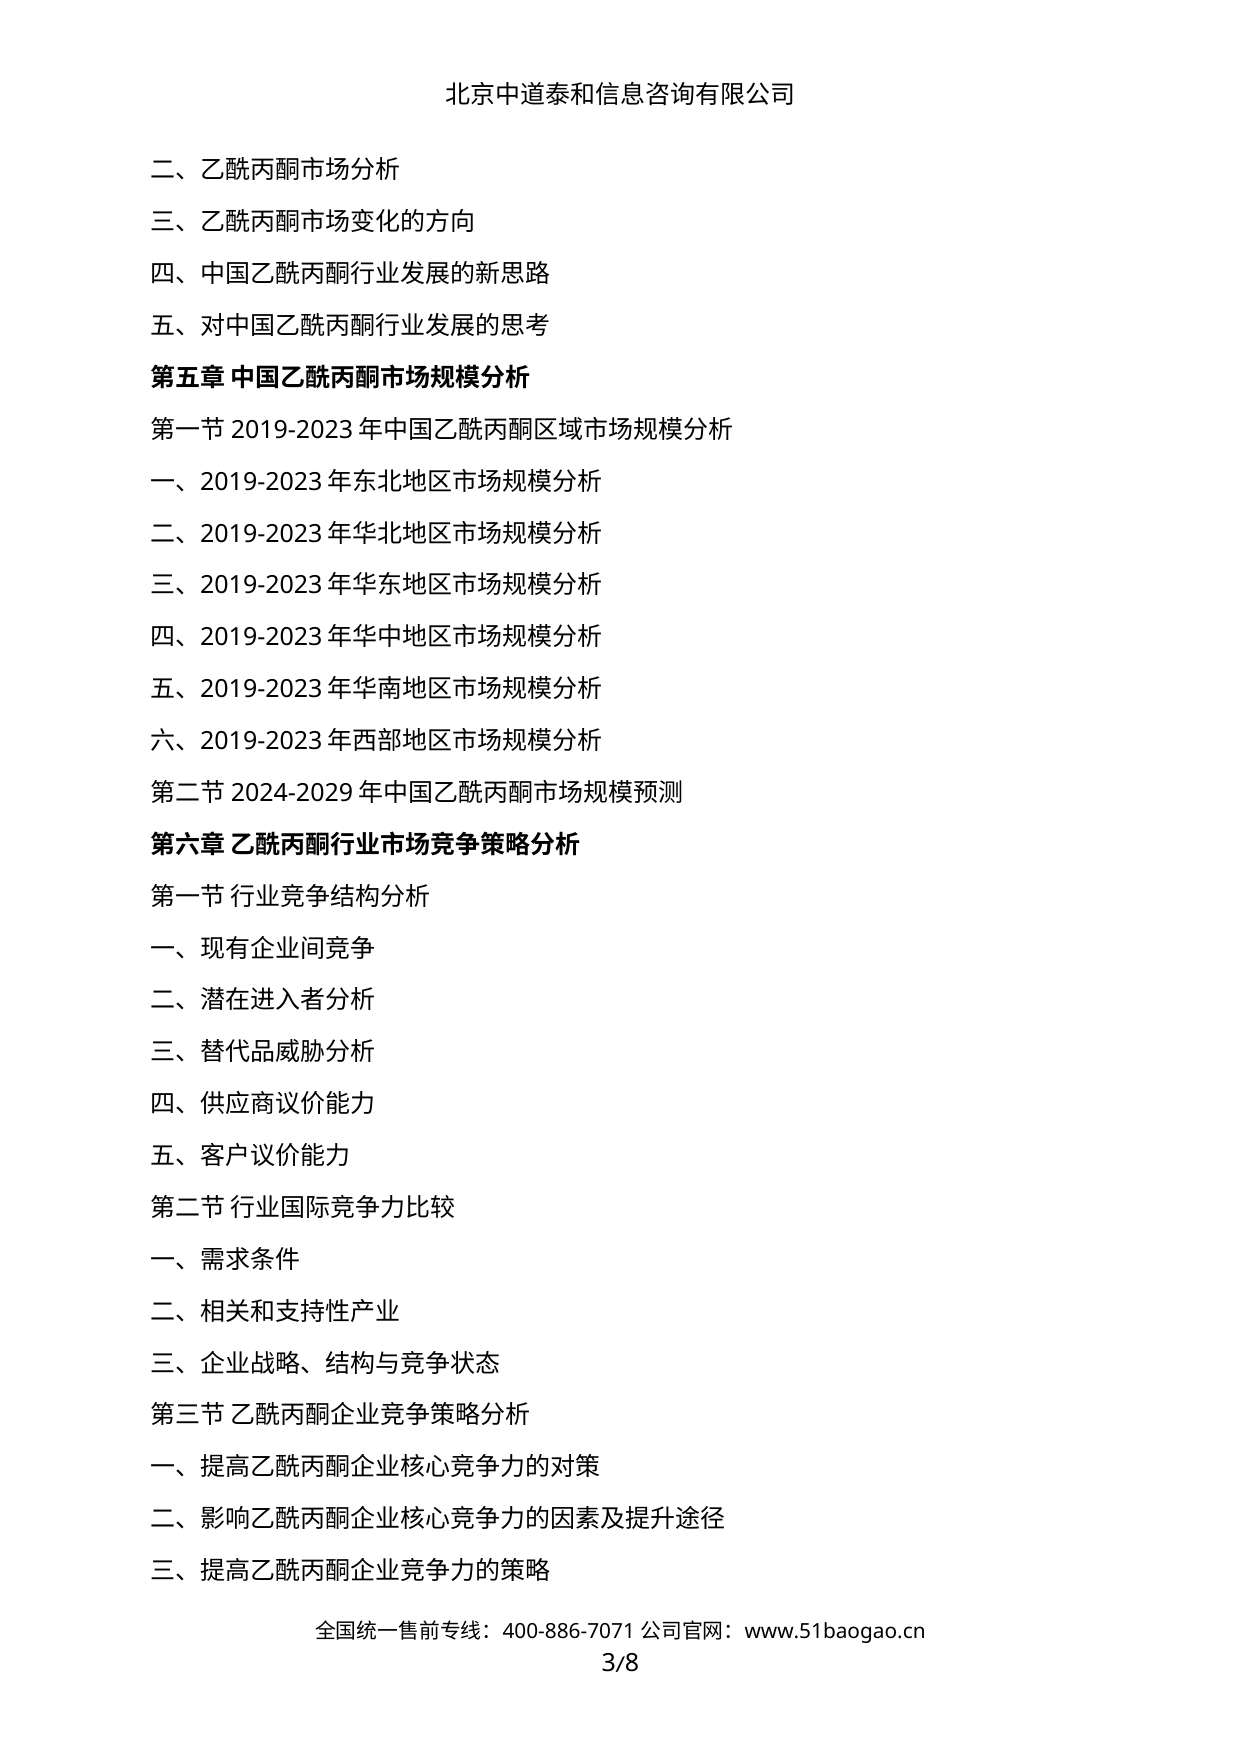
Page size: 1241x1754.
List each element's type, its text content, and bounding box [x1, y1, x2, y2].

text 一、2019-2023年东北地区市场规模分析 [150, 461, 1090, 497]
text 第一节 2019-2023年中国乙酰丙酮区域市场规模分析 [150, 409, 1090, 446]
text 五、客户议价能力 [150, 1136, 1090, 1172]
text 三、企业战略、结构与竞争状态 [150, 1343, 1090, 1379]
text 四、2019-2023年华中地区市场规模分析 [150, 617, 1090, 653]
text 三、替代品威胁分析 [150, 1032, 1090, 1068]
text 第一节 行业竞争结构分析 [150, 876, 1090, 912]
text 三、提高乙酰丙酮企业竞争力的策略 [150, 1551, 1090, 1587]
text 三、乙酰丙酮市场变化的方向 [150, 202, 1090, 238]
text 第三节 乙酰丙酮企业竞争策略分析 [150, 1395, 1090, 1431]
text 一、提高乙酰丙酮企业核心竞争力的对策 [150, 1447, 1090, 1483]
text 一、现有企业间竞争 [150, 928, 1090, 964]
text 四、供应商议价能力 [150, 1084, 1090, 1120]
text 四、中国乙酰丙酮行业发展的新思路 [150, 254, 1090, 290]
text 第二节 行业国际竞争力比较 [150, 1187, 1090, 1224]
text 二、相关和支持性产业 [150, 1291, 1090, 1327]
text 六、2019-2023年西部地区市场规模分析 [150, 721, 1090, 757]
text 第五章 中国乙酰丙酮市场规模分析 [150, 357, 1090, 394]
text 三、2019-2023年华东地区市场规模分析 [150, 565, 1090, 601]
text 二、潜在进入者分析 [150, 980, 1090, 1016]
text 五、对中国乙酰丙酮行业发展的思考 [150, 306, 1090, 342]
text 二、乙酰丙酮市场分析 [150, 150, 1090, 186]
text 二、影响乙酰丙酮企业核心竞争力的因素及提升途径 [150, 1499, 1090, 1535]
text 第六章 乙酰丙酮行业市场竞争策略分析 [150, 824, 1090, 861]
text 五、2019-2023年华南地区市场规模分析 [150, 669, 1090, 705]
text 二、2019-2023年华北地区市场规模分析 [150, 513, 1090, 549]
text 第二节 2024-2029年中国乙酰丙酮市场规模预测 [150, 772, 1090, 809]
text 一、需求条件 [150, 1239, 1090, 1276]
